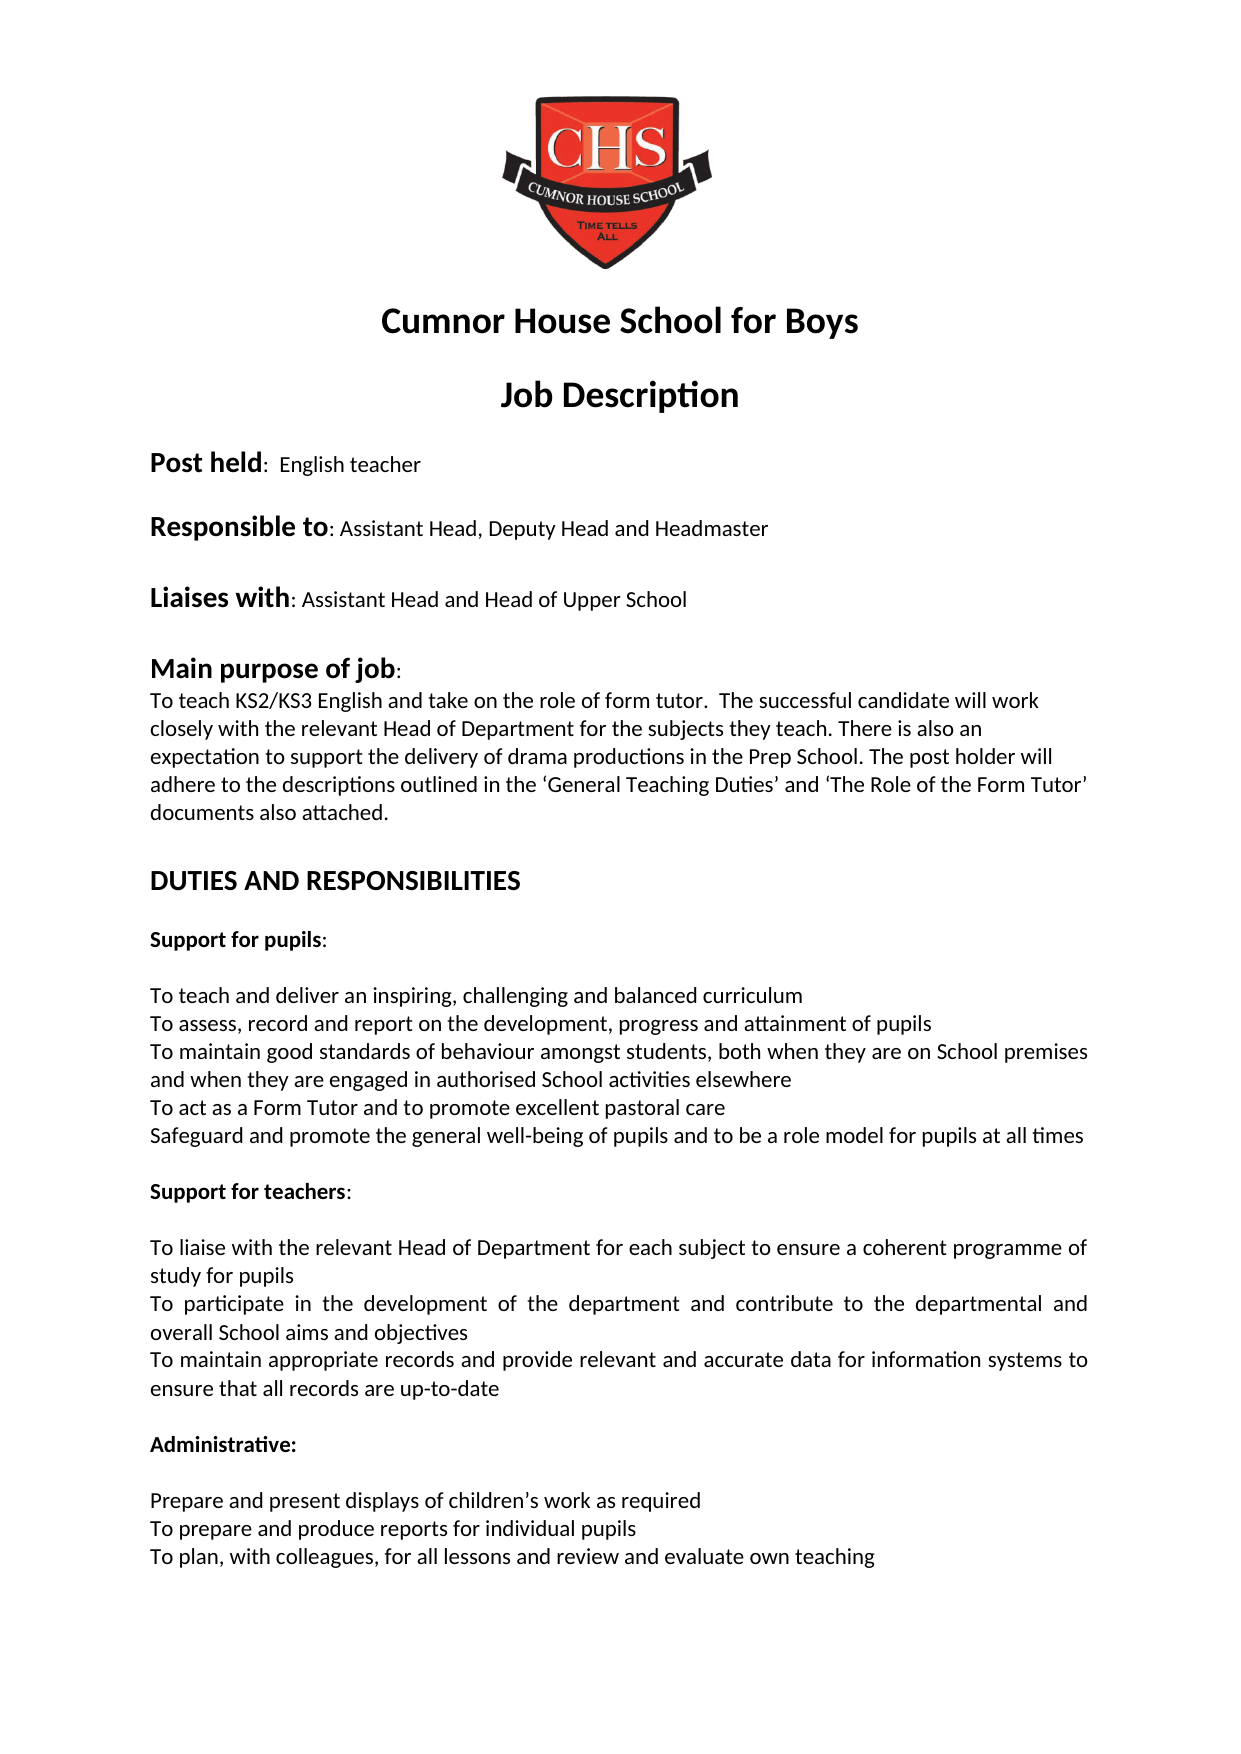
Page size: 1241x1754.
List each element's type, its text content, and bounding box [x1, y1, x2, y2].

text To plan, with colleagues, for all lessons and review and evaluate own teaching [150, 1542, 1090, 1570]
text Liaises with: Assistant Head and Head of Upper School [150, 579, 1090, 615]
text To prepare and produce reports for individual pupils [150, 1514, 1090, 1542]
text To maintain appropriate records and provide relevant and accurate data for information systems to ensure that all records are up-to-date [150, 1346, 1090, 1402]
text To maintain good standards of behaviour amongst students, both when they are on School premises and when they are engaged in authorised School activities elsewhere [150, 1037, 1090, 1093]
text Job Description [150, 371, 1090, 416]
text Post held: English teacher [150, 444, 1090, 480]
text To liaise with the relevant Head of Department for each subject to ensure a coherent programme of study for pupils [150, 1233, 1090, 1289]
text To participate in the development of the department and contribute to the departmental and overall School aims and objectives [150, 1289, 1090, 1346]
text Main purpose of job: [150, 650, 1090, 686]
text Cumnor House School for Boys [150, 297, 1090, 343]
text Safeguard and promote the general well-being of pupils and to be a role model for pupils at all times [150, 1121, 1090, 1149]
text Responsible to: Assistant Head, Deputy Head and Headmaster [91, 508, 1048, 543]
text Administrative: [150, 1430, 1090, 1458]
text To teach and deliver an inspiring, challenging and balanced curriculum [150, 981, 1090, 1009]
text To teach KS2/KS3 English and take on the role of form tutor. The successful candidate will work closely with the relevant Head of Department for the subjects they teach. There is also an expectation to support the delivery of drama productions in the Prep School. The post holder will adhere to the descriptions outlined in the ‘General Teaching Duties’ and ‘The Role of the Form Tutor’ documents also attached. [150, 686, 1090, 826]
text DUTIES AND RESPONSIBILITIES [150, 862, 1090, 897]
text Support for teachers: [150, 1177, 1090, 1206]
text Prepare and present displays of children’s work as required [150, 1486, 1090, 1514]
picture [482, 67, 735, 293]
text To assess, record and report on the development, progress and attainment of pupils [150, 1009, 1090, 1037]
text Support for pupils: [150, 925, 1090, 953]
text To act as a Form Tutor and to promote excellent pastoral care [150, 1093, 1090, 1121]
